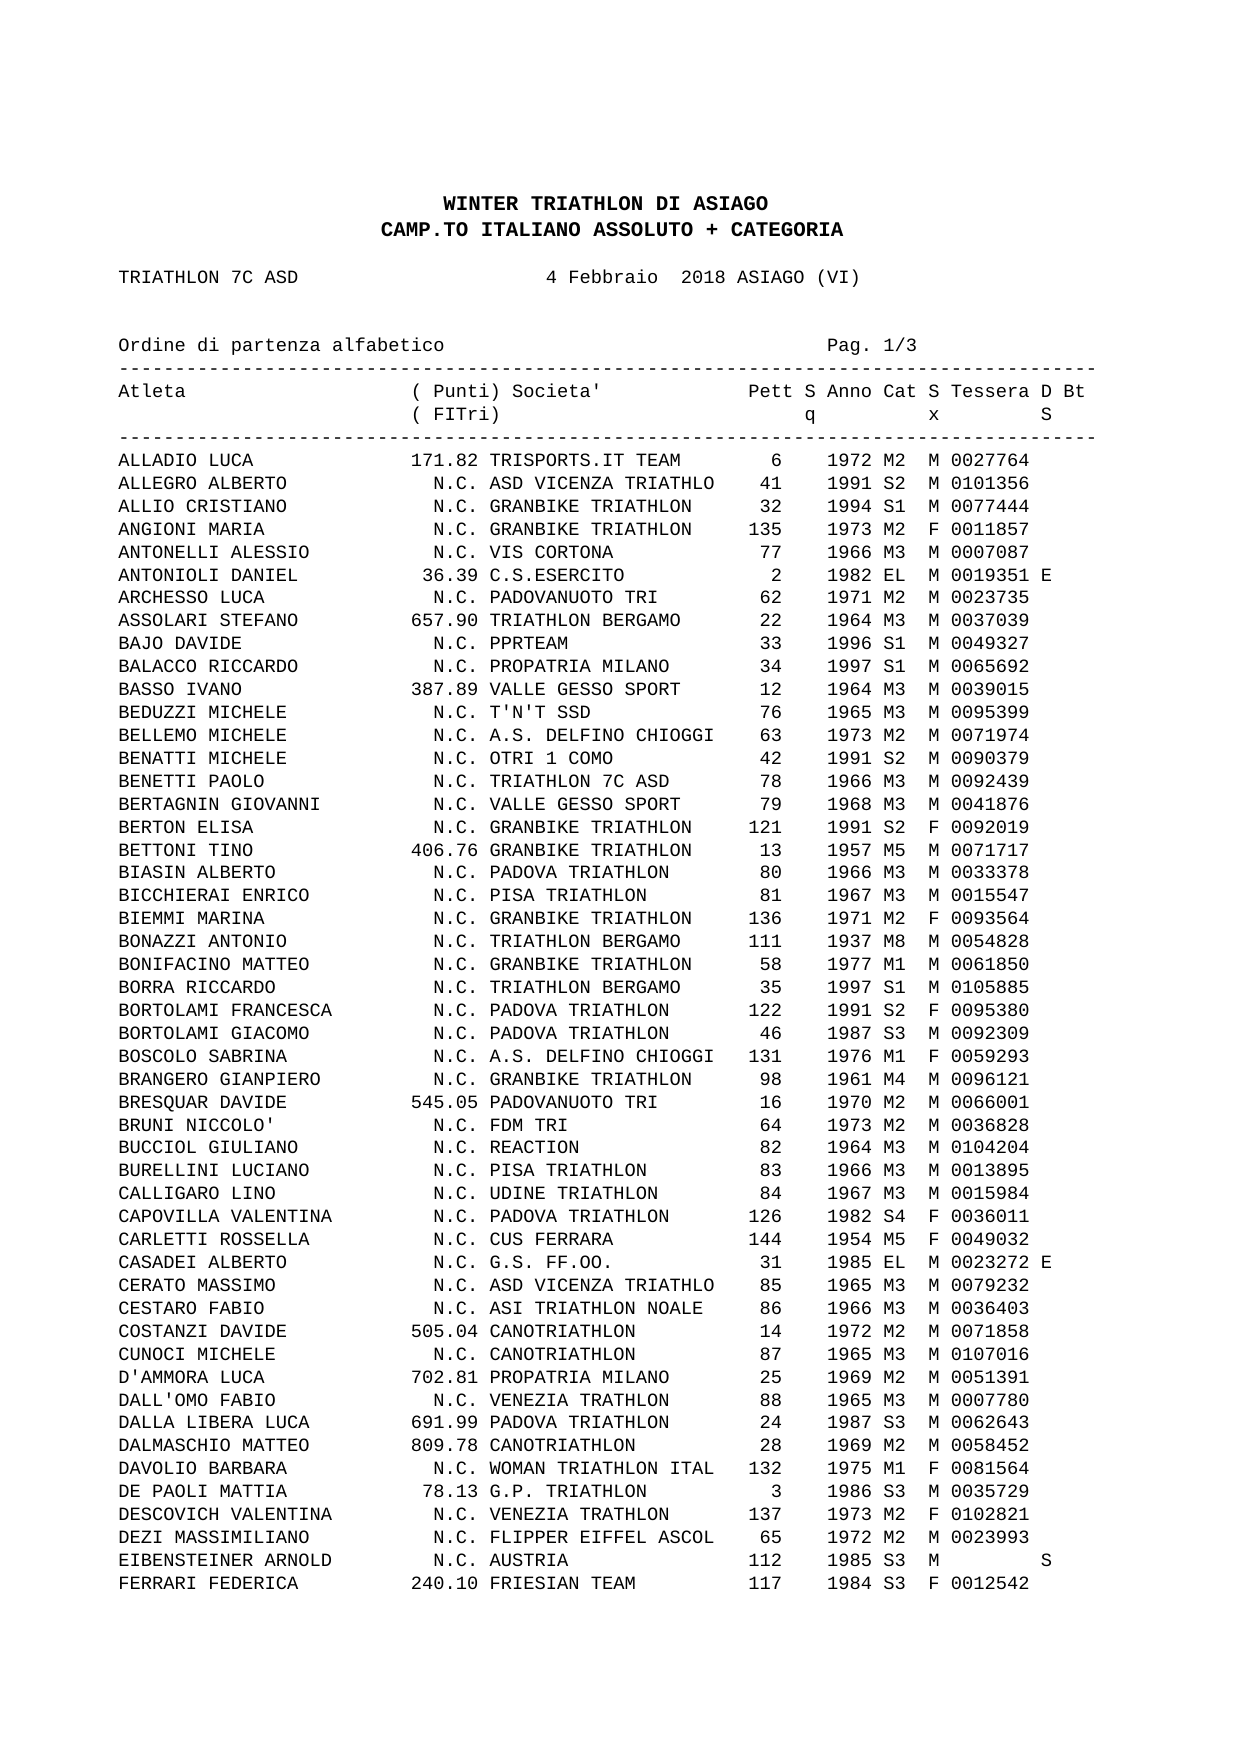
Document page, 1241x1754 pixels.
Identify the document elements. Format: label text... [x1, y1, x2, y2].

text ALLADIO LUCA 171.82 TRISPORTS.IT TEAM 6 1972 M2 M 0027764 [118, 451, 1122, 472]
text CASADEI ALBERTO N.C. G.S. FF.OO. 31 1985 EL M 0023272 E [118, 1253, 1122, 1274]
text TRIATHLON 7C ASD 4 Febbraio 2018 ASIAGO (VI) [118, 267, 1122, 289]
text CERATO MASSIMO N.C. ASD VICENZA TRIATHLO 85 1965 M3 M 0079232 [118, 1276, 1122, 1297]
text DAVOLIO BARBARA N.C. WOMAN TRIATHLON ITAL 132 1975 M1 F 0081564 [118, 1459, 1122, 1480]
text ASSOLARI STEFANO 657.90 TRIATHLON BERGAMO 22 1964 M3 M 0037039 [118, 611, 1122, 632]
text BORRA RICCARDO N.C. TRIATHLON BERGAMO 35 1997 S1 M 0105885 [118, 978, 1122, 999]
text BERTAGNIN GIOVANNI N.C. VALLE GESSO SPORT 79 1968 M3 M 0041876 [118, 794, 1122, 816]
text BORTOLAMI FRANCESCA N.C. PADOVA TRIATHLON 122 1991 S2 F 0095380 [118, 1001, 1122, 1022]
text CARLETTI ROSSELLA N.C. CUS FERRARA 144 1954 M5 F 0049032 [118, 1230, 1122, 1251]
text EIBENSTEINER ARNOLD N.C. AUSTRIA 112 1985 S3 M S [118, 1551, 1122, 1572]
text BERTON ELISA N.C. GRANBIKE TRIATHLON 121 1991 S2 F 0092019 [118, 817, 1122, 839]
text DE PAOLI MATTIA 78.13 G.P. TRIATHLON 3 1986 S3 M 0035729 [118, 1482, 1122, 1503]
text Ordine di partenza alfabetico Pag. 1/3 [118, 336, 1122, 357]
text --------------------------------------------------------------------------------------- [118, 428, 1122, 449]
text BALACCO RICCARDO N.C. PROPATRIA MILANO 34 1997 S1 M 0065692 [118, 657, 1122, 678]
text BRUNI NICCOLO' N.C. FDM TRI 64 1973 M2 M 0036828 [118, 1115, 1122, 1137]
text BRANGERO GIANPIERO N.C. GRANBIKE TRIATHLON 98 1961 M4 M 0096121 [118, 1069, 1122, 1091]
text BENETTI PAOLO N.C. TRIATHLON 7C ASD 78 1966 M3 M 0092439 [118, 772, 1122, 793]
text ANTONELLI ALESSIO N.C. VIS CORTONA 77 1966 M3 M 0007087 [118, 542, 1122, 564]
text BORTOLAMI GIACOMO N.C. PADOVA TRIATHLON 46 1987 S3 M 0092309 [118, 1024, 1122, 1045]
text BETTONI TINO 406.76 GRANBIKE TRIATHLON 13 1957 M5 M 0071717 [118, 840, 1122, 862]
text DALLA LIBERA LUCA 691.99 PADOVA TRIATHLON 24 1987 S3 M 0062643 [118, 1413, 1122, 1434]
text BEDUZZI MICHELE N.C. T'N'T SSD 76 1965 M3 M 0095399 [118, 703, 1122, 724]
text BENATTI MICHELE N.C. OTRI 1 COMO 42 1991 S2 M 0090379 [118, 749, 1122, 770]
text WINTER TRIATHLON DI ASIAGO [118, 193, 1122, 217]
text D'AMMORA LUCA 702.81 PROPATRIA MILANO 25 1969 M2 M 0051391 [118, 1367, 1122, 1389]
text BRESQUAR DAVIDE 545.05 PADOVANUOTO TRI 16 1970 M2 M 0066001 [118, 1092, 1122, 1114]
text CUNOCI MICHELE N.C. CANOTRIATHLON 87 1965 M3 M 0107016 [118, 1344, 1122, 1366]
text DALMASCHIO MATTEO 809.78 CANOTRIATHLON 28 1969 M2 M 0058452 [118, 1436, 1122, 1457]
text BAJO DAVIDE N.C. PPRTEAM 33 1996 S1 M 0049327 [118, 634, 1122, 655]
text BASSO IVANO 387.89 VALLE GESSO SPORT 12 1964 M3 M 0039015 [118, 680, 1122, 701]
text ARCHESSO LUCA N.C. PADOVANUOTO TRI 62 1971 M2 M 0023735 [118, 588, 1122, 609]
text BONIFACINO MATTEO N.C. GRANBIKE TRIATHLON 58 1977 M1 M 0061850 [118, 955, 1122, 976]
text CAMP.TO ITALIANO ASSOLUTO + CATEGORIA [118, 219, 1122, 243]
text DALL'OMO FABIO N.C. VENEZIA TRATHLON 88 1965 M3 M 0007780 [118, 1390, 1122, 1412]
text FERRARI FEDERICA 240.10 FRIESIAN TEAM 117 1984 S3 F 0012542 [118, 1574, 1122, 1595]
text CESTARO FABIO N.C. ASI TRIATHLON NOALE 86 1966 M3 M 0036403 [118, 1299, 1122, 1320]
text ANGIONI MARIA N.C. GRANBIKE TRIATHLON 135 1973 M2 F 0011857 [118, 519, 1122, 541]
text BICCHIERAI ENRICO N.C. PISA TRIATHLON 81 1967 M3 M 0015547 [118, 886, 1122, 907]
text ANTONIOLI DANIEL 36.39 C.S.ESERCITO 2 1982 EL M 0019351 E [118, 565, 1122, 587]
text DESCOVICH VALENTINA N.C. VENEZIA TRATHLON 137 1973 M2 F 0102821 [118, 1505, 1122, 1526]
text BIASIN ALBERTO N.C. PADOVA TRIATHLON 80 1966 M3 M 0033378 [118, 863, 1122, 884]
text ALLEGRO ALBERTO N.C. ASD VICENZA TRIATHLO 41 1991 S2 M 0101356 [118, 474, 1122, 495]
text BURELLINI LUCIANO N.C. PISA TRIATHLON 83 1966 M3 M 0013895 [118, 1161, 1122, 1182]
text COSTANZI DAVIDE 505.04 CANOTRIATHLON 14 1972 M2 M 0071858 [118, 1322, 1122, 1343]
text Atleta ( Punti) Societa' Pett S Anno Cat S Tessera D Bt [118, 382, 1122, 403]
text BONAZZI ANTONIO N.C. TRIATHLON BERGAMO 111 1937 M8 M 0054828 [118, 932, 1122, 953]
text CAPOVILLA VALENTINA N.C. PADOVA TRIATHLON 126 1982 S4 F 0036011 [118, 1207, 1122, 1228]
text BOSCOLO SABRINA N.C. A.S. DELFINO CHIOGGI 131 1976 M1 F 0059293 [118, 1047, 1122, 1068]
text CALLIGARO LINO N.C. UDINE TRIATHLON 84 1967 M3 M 0015984 [118, 1184, 1122, 1205]
text BUCCIOL GIULIANO N.C. REACTION 82 1964 M3 M 0104204 [118, 1138, 1122, 1159]
text DEZI MASSIMILIANO N.C. FLIPPER EIFFEL ASCOL 65 1972 M2 M 0023993 [118, 1528, 1122, 1549]
text BELLEMO MICHELE N.C. A.S. DELFINO CHIOGGI 63 1973 M2 M 0071974 [118, 726, 1122, 747]
text ALLIO CRISTIANO N.C. GRANBIKE TRIATHLON 32 1994 S1 M 0077444 [118, 497, 1122, 518]
text BIEMMI MARINA N.C. GRANBIKE TRIATHLON 136 1971 M2 F 0093564 [118, 909, 1122, 930]
text ( FITri) q x S [118, 405, 1122, 426]
text --------------------------------------------------------------------------------------- [118, 359, 1122, 380]
